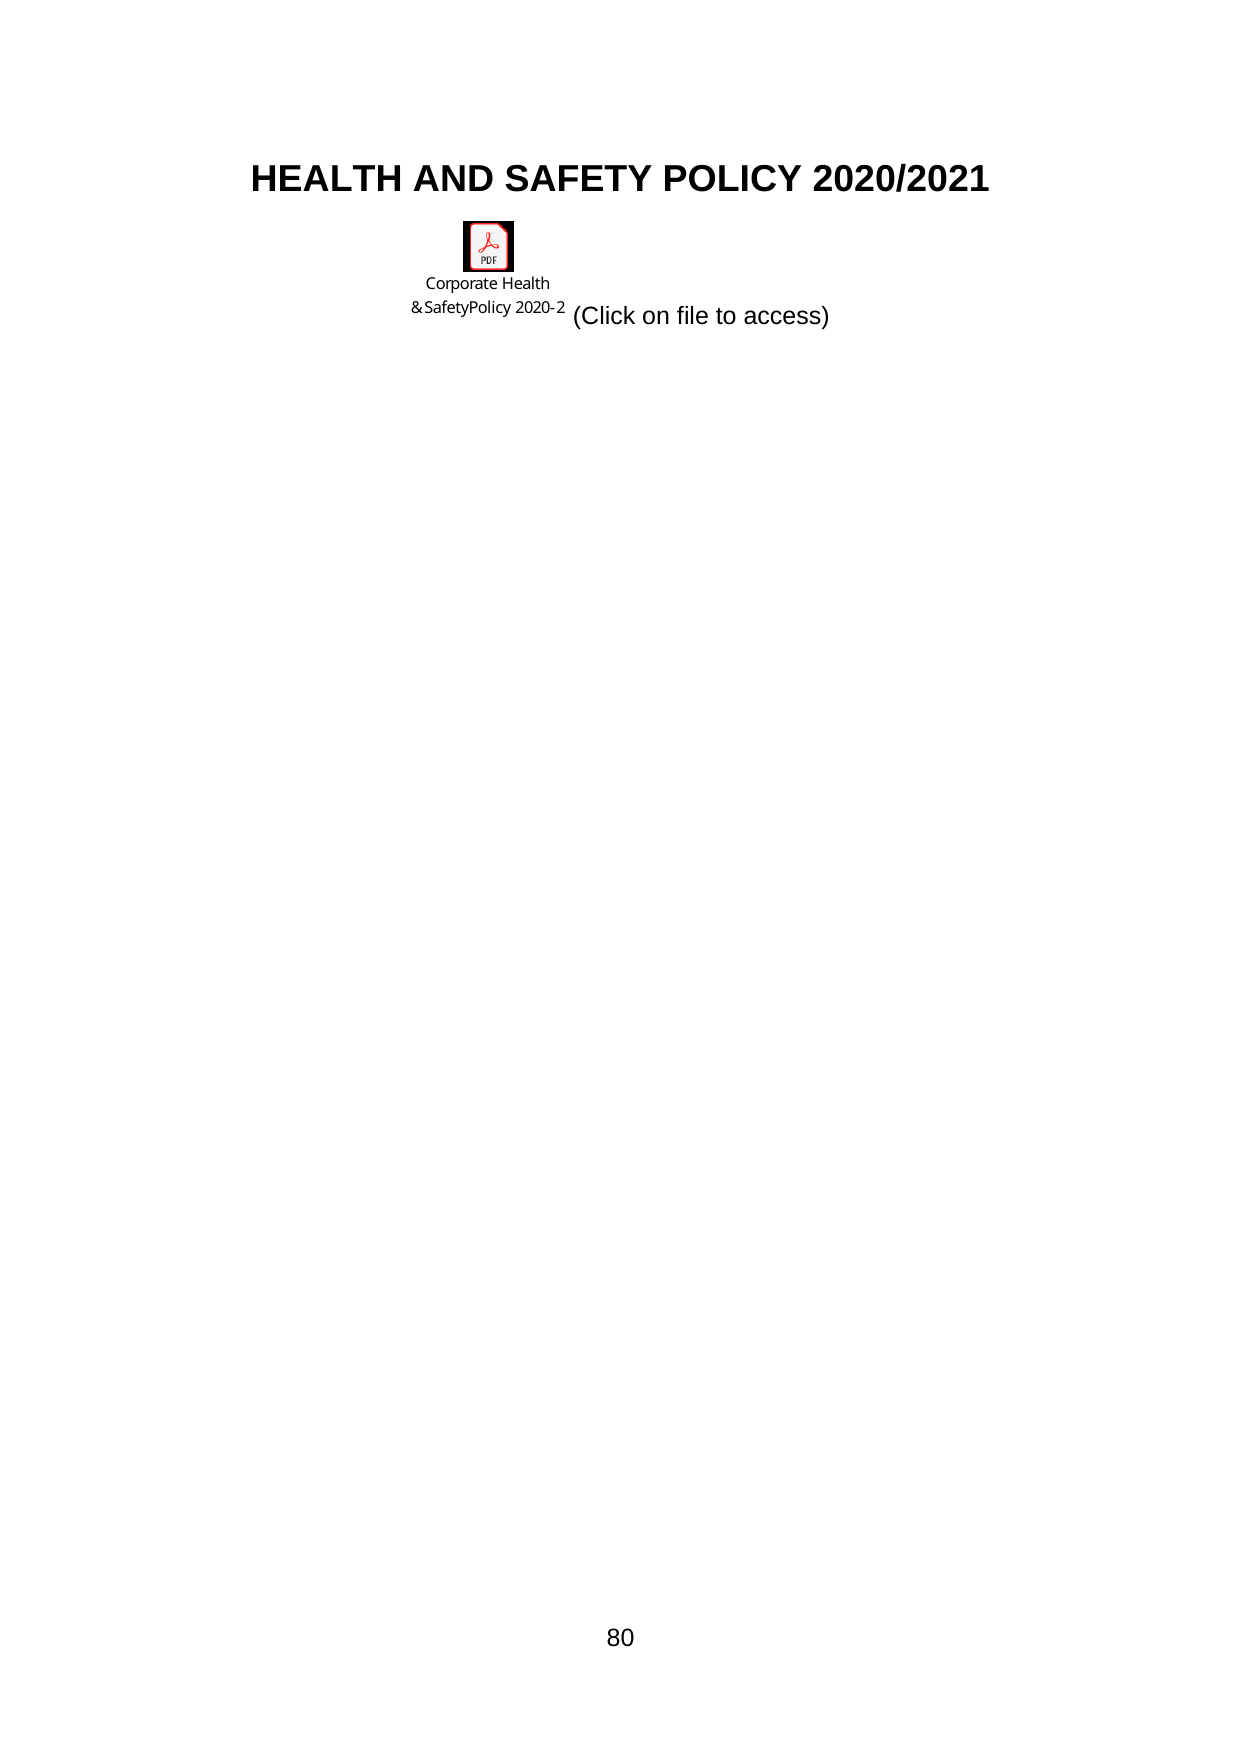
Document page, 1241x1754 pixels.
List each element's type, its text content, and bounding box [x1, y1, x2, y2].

text HEALTH AND SAFETY POLICY 2020/2021 [74, 156, 1167, 199]
text (Click on file to access) [74, 220, 1167, 332]
